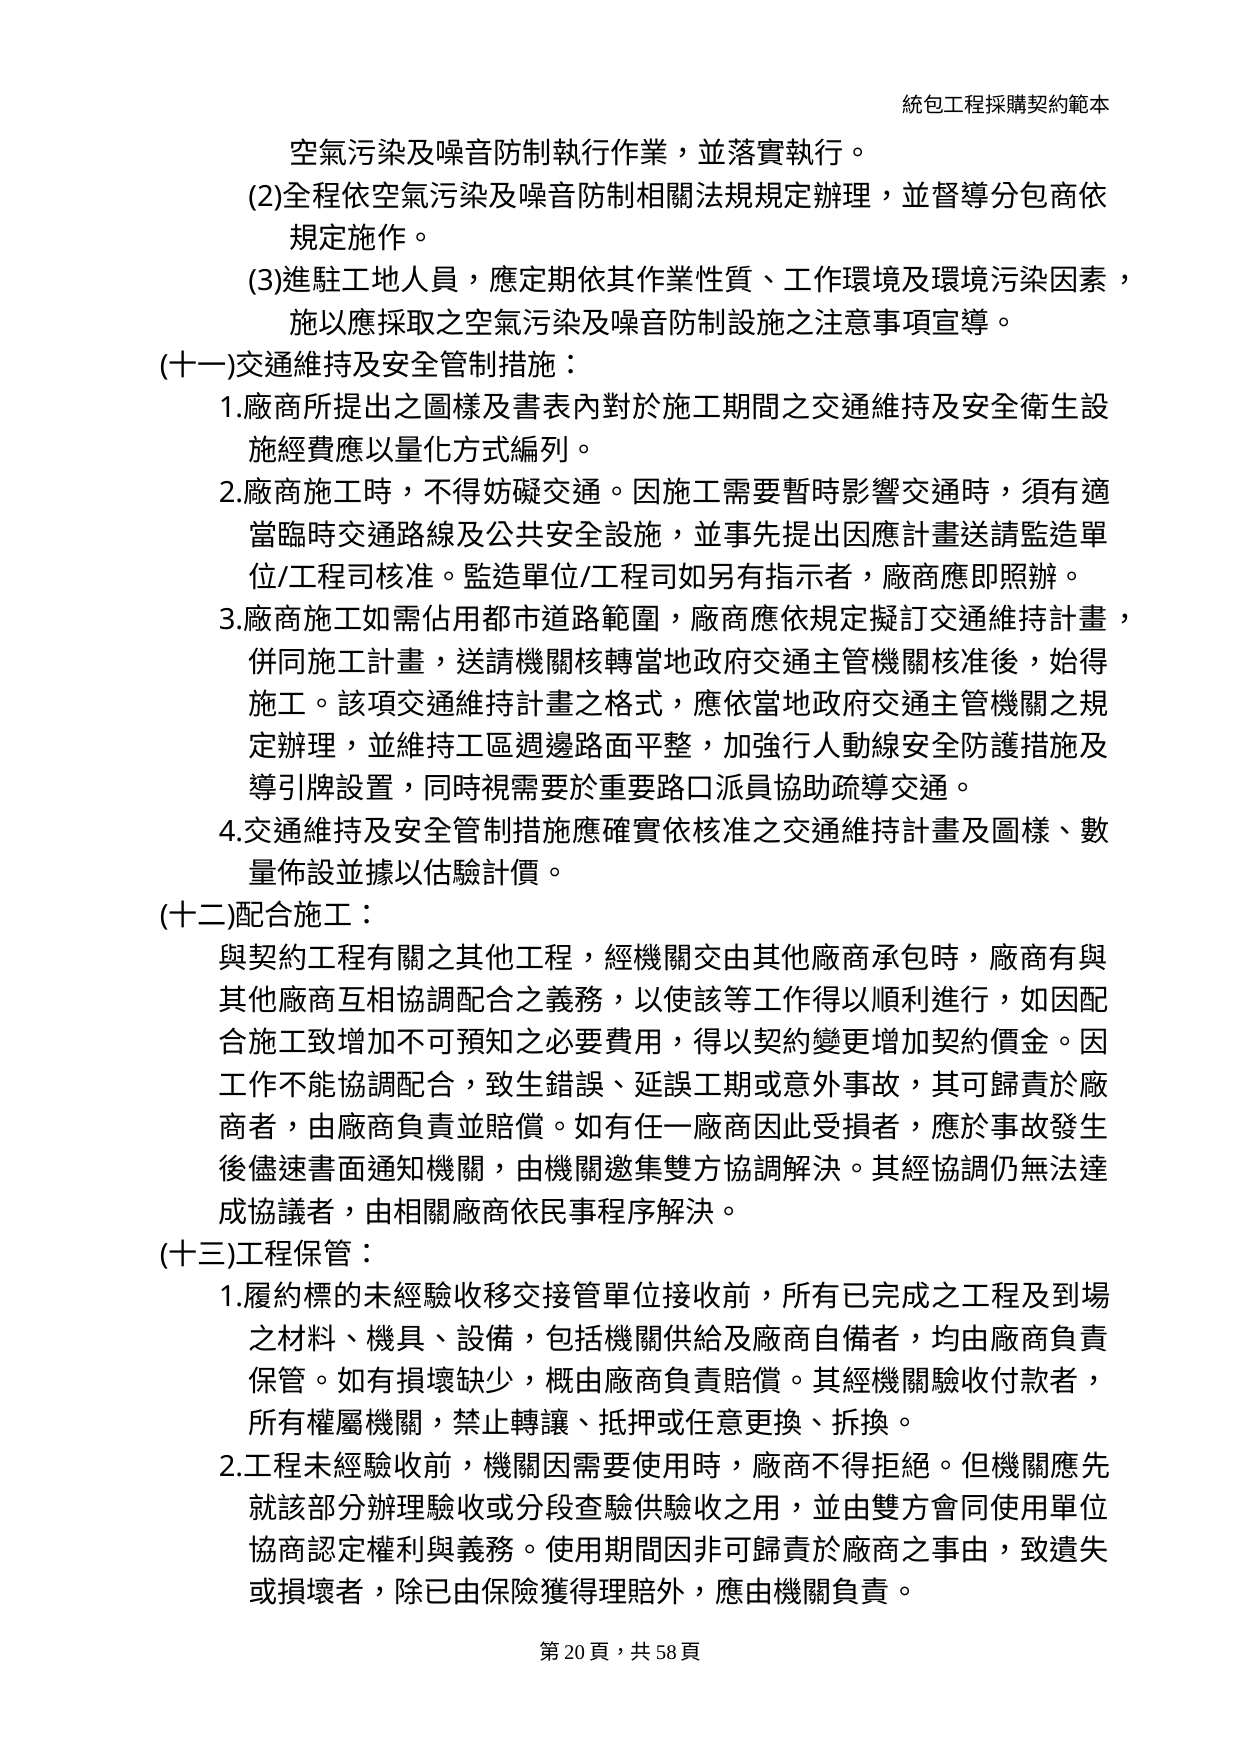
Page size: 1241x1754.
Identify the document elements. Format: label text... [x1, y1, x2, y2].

text (十一)交通維持及安全管制措施： [159, 342, 1110, 384]
text 1.廠商所提出之圖樣及書表內對於施工期間之交通維持及安全衛生設施經費應以量化方式編列。 [218, 384, 1110, 469]
text 4.交通維持及安全管制措施應確實依核准之交通維持計畫及圖樣、數量佈設並據以估驗計價。 [218, 807, 1110, 892]
text (2)全程依空氣污染及噪音防制相關法規規定辦理，並督導分包商依規定施作。 [248, 172, 1110, 257]
text 3.廠商施工如需佔用都市道路範圍，廠商應依規定擬訂交通維持計畫，併同施工計畫，送請機關核轉當地政府交通主管機關核准後，始得施工。該項交通維持計畫之格式，應依當地政府交通主管機關之規定辦理，並維持工區週邊路面平整，加強行人動線安全防護措施及導引牌設置，同時視需要於重要路口派員協助疏導交通。 [218, 596, 1110, 807]
text (十三)工程保管： [159, 1230, 1110, 1273]
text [248, 130, 1110, 172]
text 2.工程未經驗收前，機關因需要使用時，廠商不得拒絕。但機關應先就該部分辦理驗收或分段查驗供驗收之用，並由雙方會同使用單位協商認定權利與義務。使用期間因非可歸責於廠商之事由，致遺失或損壞者，除已由保險獲得理賠外，應由機關負責。 [218, 1442, 1110, 1611]
text 2.廠商施工時，不得妨礙交通。因施工需要暫時影響交通時，須有適當臨時交通路線及公共安全設施，並事先提出因應計畫送請監造單位/工程司核准。監造單位/工程司如另有指示者，廠商應即照辦。 [218, 469, 1110, 596]
text 1.履約標的未經驗收移交接管單位接收前，所有已完成之工程及到場之材料、機具、設備，包括機關供給及廠商自備者，均由廠商負責保管。如有損壞缺少，概由廠商負責賠償。其經機關驗收付款者，所有權屬機關，禁止轉讓、抵押或任意更換、拆換。 [218, 1273, 1110, 1442]
text (3)進駐工地人員，應定期依其作業性質、工作環境及環境污染因素，施以應採取之空氣污染及噪音防制設施之注意事項宣導。 [248, 257, 1110, 342]
text (十二)配合施工： [159, 892, 1110, 934]
text 與契約工程有關之其他工程，經機關交由其他廠商承包時，廠商有與其他廠商互相協調配合之義務，以使該等工作得以順利進行，如因配合施工致增加不可預知之必要費用，得以契約變更增加契約價金。因工作不能協調配合，致生錯誤、延誤工期或意外事故，其可歸責於廠商者，由廠商負責並賠償。如有任一廠商因此受損者，應於事故發生後儘速書面通知機關，由機關邀集雙方協調解決。其經協調仍無法達成協議者，由相關廠商依民事程序解決。 [218, 934, 1110, 1230]
